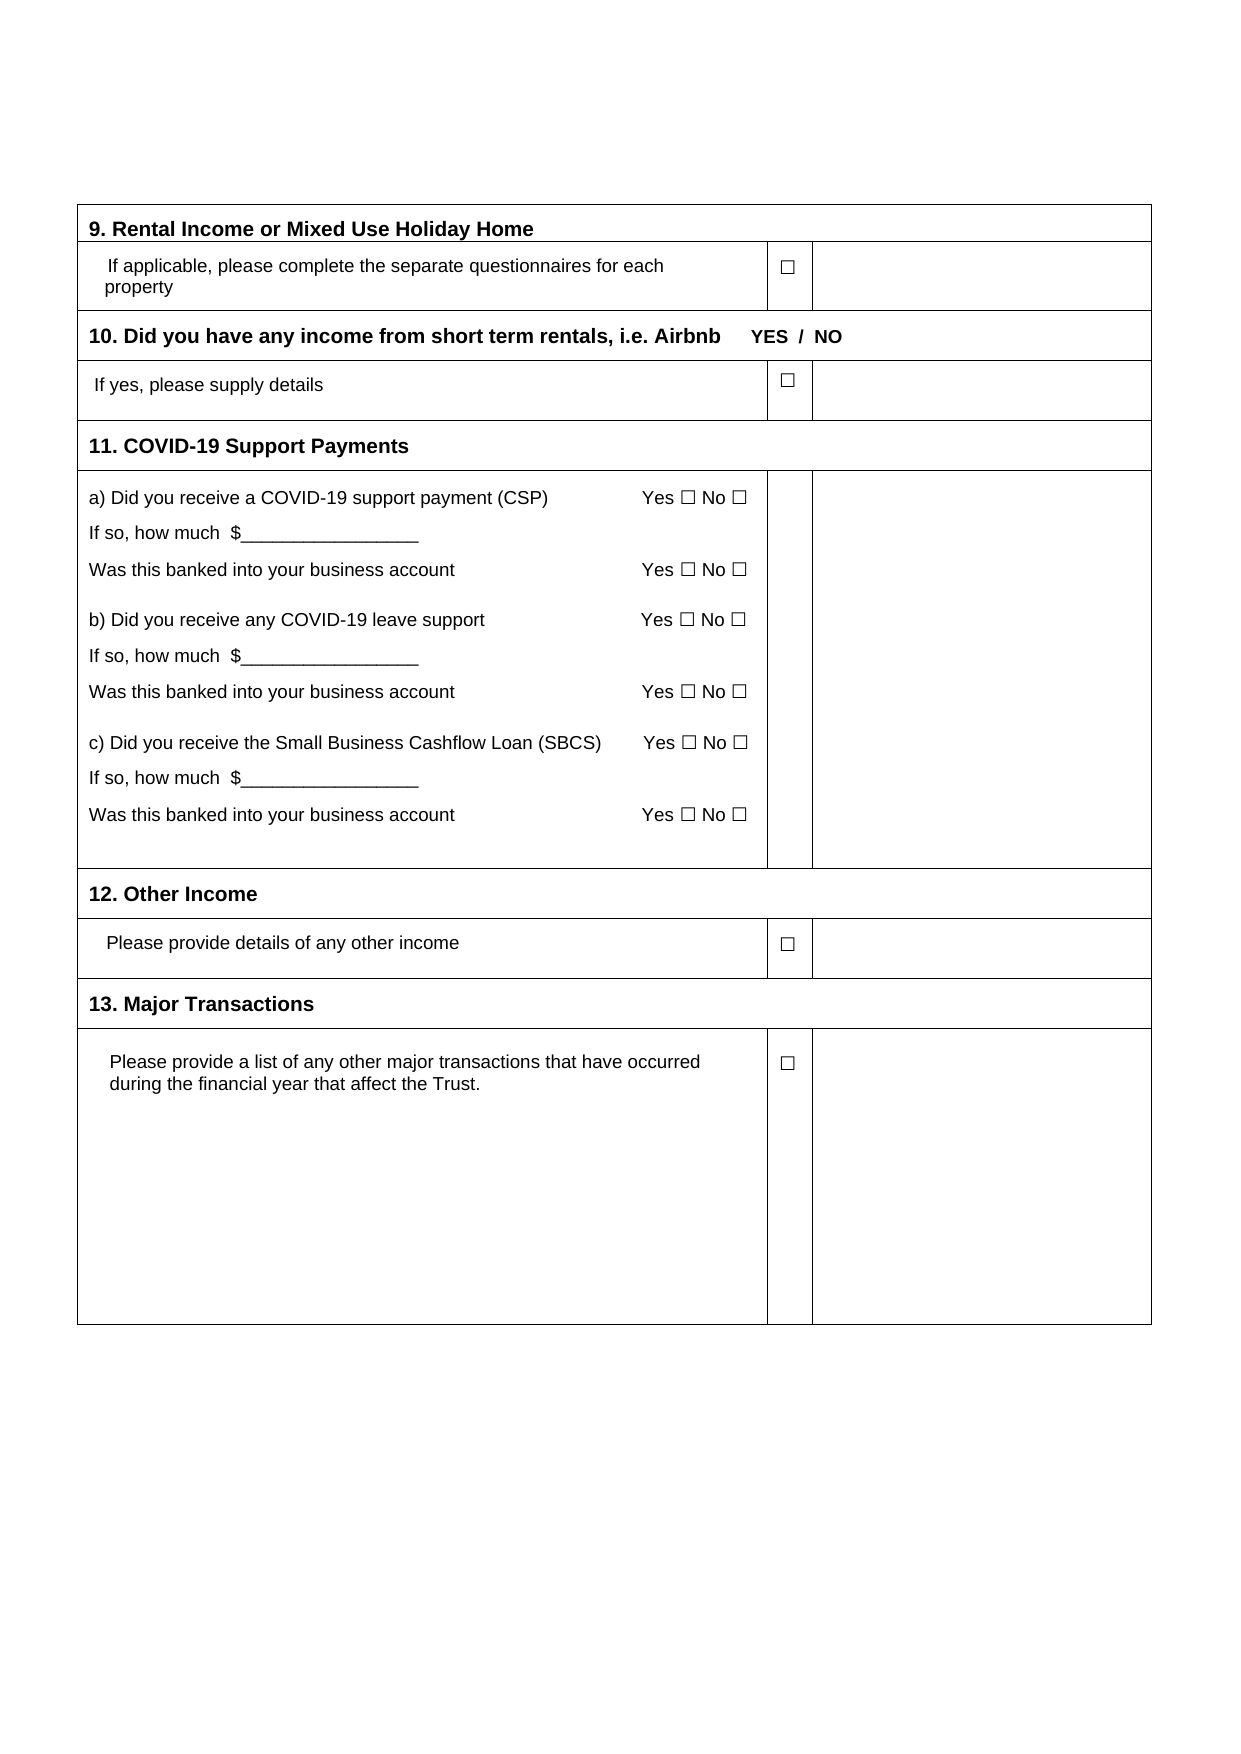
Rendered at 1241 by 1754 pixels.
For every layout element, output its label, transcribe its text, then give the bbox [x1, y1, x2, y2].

table_cell If yes, please supply details [78, 361, 767, 420]
table_cell a) Did you receive a COVID-19 support payment (CSP) Yes No If so, how much $_________________ Was this banked into your business account Yes No b) Did you receive any COVID-19 leave support Yes No If so, how much $_________________ Was this banked into your business account Yes No c) Did you receive the Small Business Cashflow Loan (SBCS) Yes No If so, how much $_________________ Was this banked into your business account Yes No [78, 471, 767, 868]
table_cell [768, 361, 812, 420]
table_cell [813, 471, 1151, 868]
table_header 9. Rental Income or Mixed Use Holiday Home [78, 205, 1151, 241]
table_cell [768, 471, 812, 868]
table_cell [768, 1029, 812, 1324]
table_cell 11. COVID-19 Support Payments [78, 421, 1151, 470]
table_cell [813, 242, 1151, 310]
table_cell [813, 361, 1151, 420]
table_cell If applicable, please complete the separate questionnaires for each property [78, 242, 767, 310]
table_cell 12. Other Income [78, 869, 1151, 918]
table_cell 13. Major Transactions [78, 979, 1151, 1028]
table_cell 10. Did you have any income from short term rentals, i.e. Airbnb YES / NO [78, 311, 1151, 360]
table_cell Please provide details of any other income [78, 919, 767, 978]
table_cell Please provide a list of any other major transactions that have occurred during the financial year that affect the Trust. [78, 1029, 767, 1324]
table_cell [813, 919, 1151, 978]
table_cell [813, 1029, 1151, 1324]
